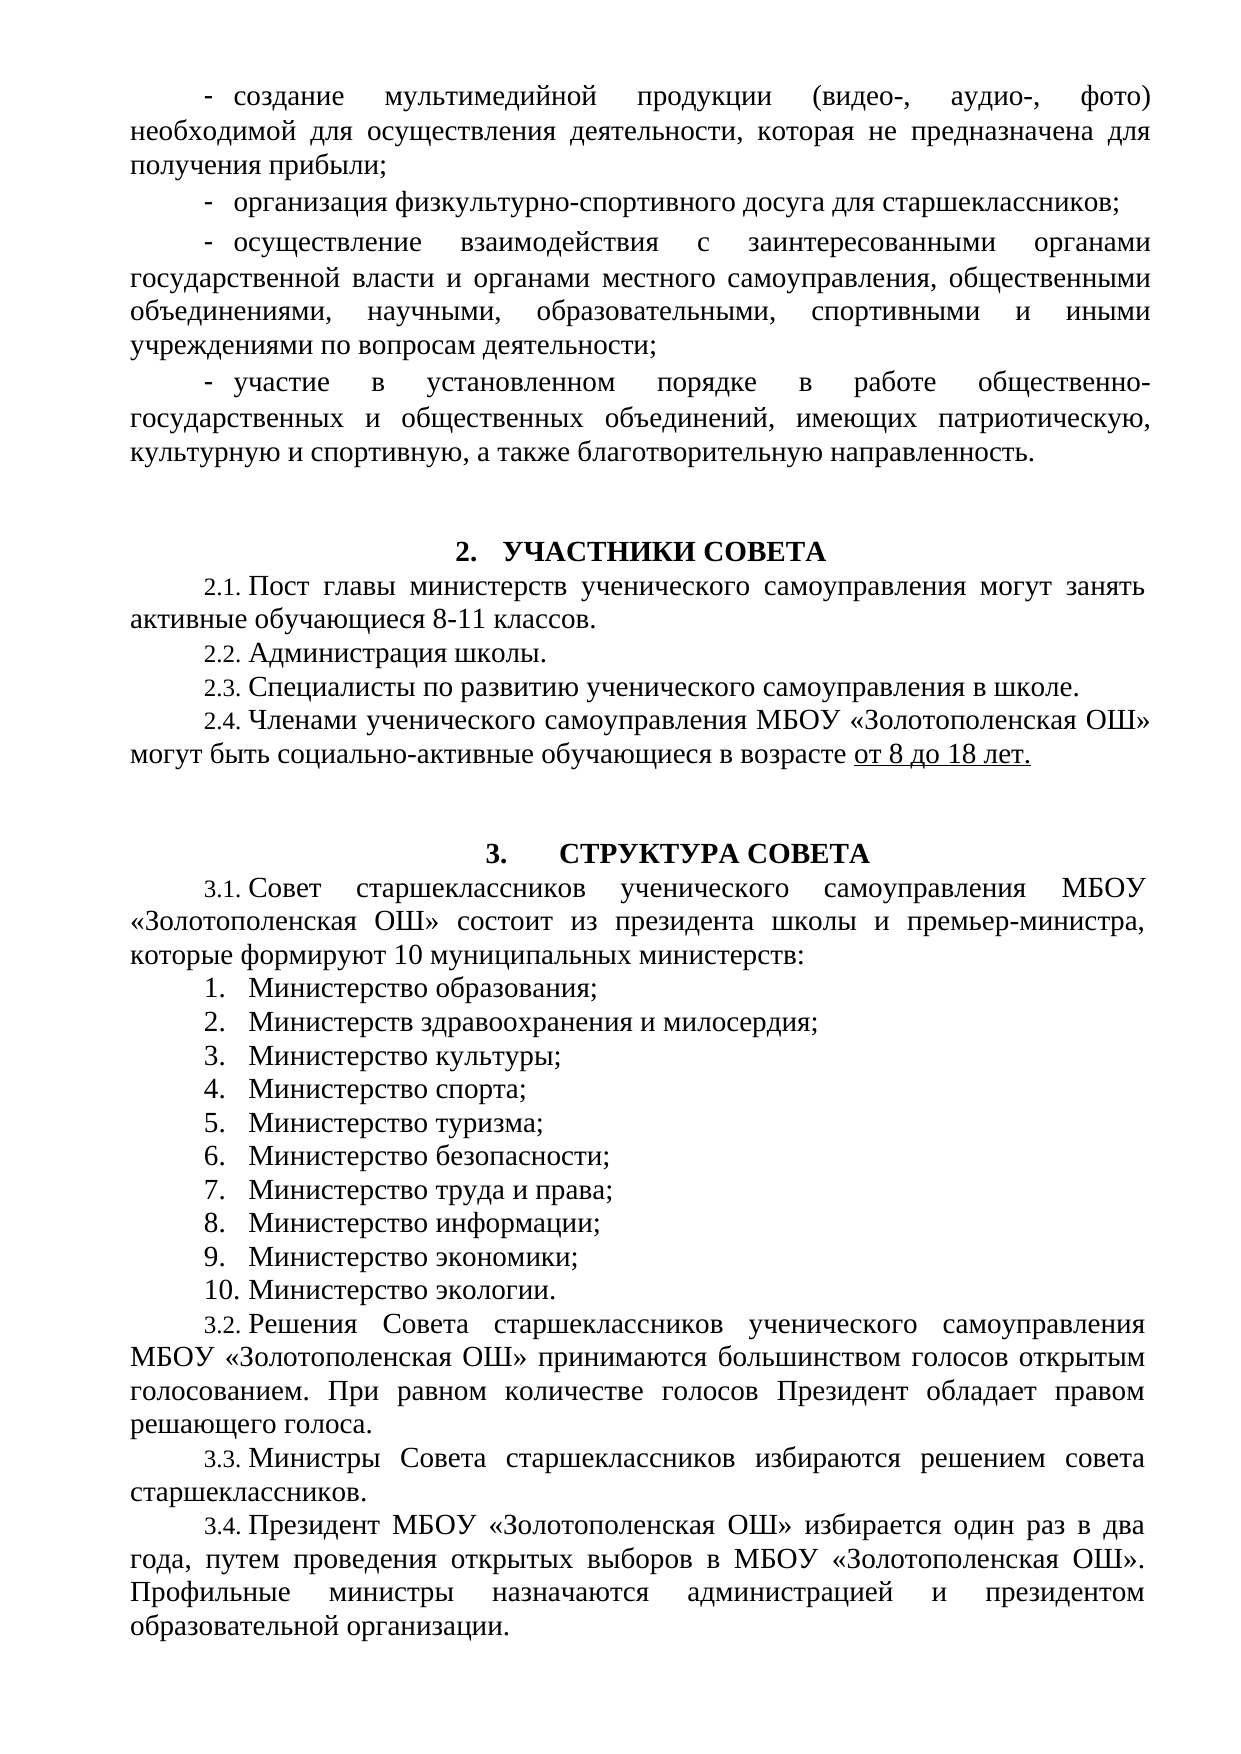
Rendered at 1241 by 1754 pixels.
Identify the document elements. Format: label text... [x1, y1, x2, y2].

list Министерство образования; [204, 971, 1146, 1004]
list СТРУКТУРА СОВЕТА [145, 836, 1152, 870]
list Министерство безопасности; [204, 1138, 1146, 1172]
list Решения Совета старшеклассников ученического самоуправления МБОУ «Золотополенская ОШ» принимаются большинством голосов открытым голосованием. При равном количестве голосов Президент обладает правом решающего голоса. [130, 1306, 1146, 1440]
list создание мультимедийной продукции (видео-, аудио-, фото) необходимой для осуществления деятельности, которая не предназначена для получения прибыли; [130, 74, 1152, 181]
list Администрация школы. [130, 635, 1146, 669]
list участие в установленном порядке в работе общественно-государственных и общественных объединений, имеющих патриотическую, культурную и спортивную, а также благотворительную направленность. [130, 361, 1152, 467]
list Специалисты по развитию ученического самоуправления в школе. [130, 669, 1146, 702]
list Министерство экологии. [204, 1272, 1146, 1306]
list Совет старшеклассников ученического самоуправления МБОУ «Золотополенская ОШ» состоит из президента школы и премьер-министра, которые формируют 10 муниципальных министерств: [130, 870, 1146, 971]
list Членами ученического самоуправления МБОУ «Золотополенская ОШ» могут быть социально-активные обучающиеся в возрасте от 8 до 18 лет. [130, 702, 1152, 769]
list Министерство туризма; [204, 1105, 1146, 1138]
list Министерство информации; [204, 1205, 1146, 1239]
list осуществление взаимодействия с заинтересованными органами государственной власти и органами местного самоуправления, общественными объединениями, научными, образовательными, спортивными и иными учреждениями по вопросам деятельности; [130, 220, 1152, 361]
list Министерств здравоохранения и милосердия; [204, 1004, 1146, 1038]
list УЧАСТНИКИ СОВЕТА [130, 534, 1152, 568]
list Министерство культуры; [204, 1038, 1146, 1071]
list Министерство экономики; [204, 1239, 1146, 1272]
list Министерство труда и права; [204, 1172, 1146, 1205]
list Министерство спорта; [204, 1071, 1146, 1105]
list Президент МБОУ «Золотополенская ОШ» избирается один раз в два года, путем проведения открытых выборов в МБОУ «Золотополенская ОШ». Профильные министры назначаются администрацией и президентом образовательной организации. [130, 1507, 1146, 1641]
list Министры Совета старшеклассников избираются решением совета старшеклассников. [130, 1440, 1146, 1507]
list организация физкультурно-спортивного досуга для старшеклассников; [130, 181, 1152, 220]
list Пост главы министерств ученического самоуправления могут занять активные обучающиеся 8-11 классов. [130, 568, 1146, 635]
